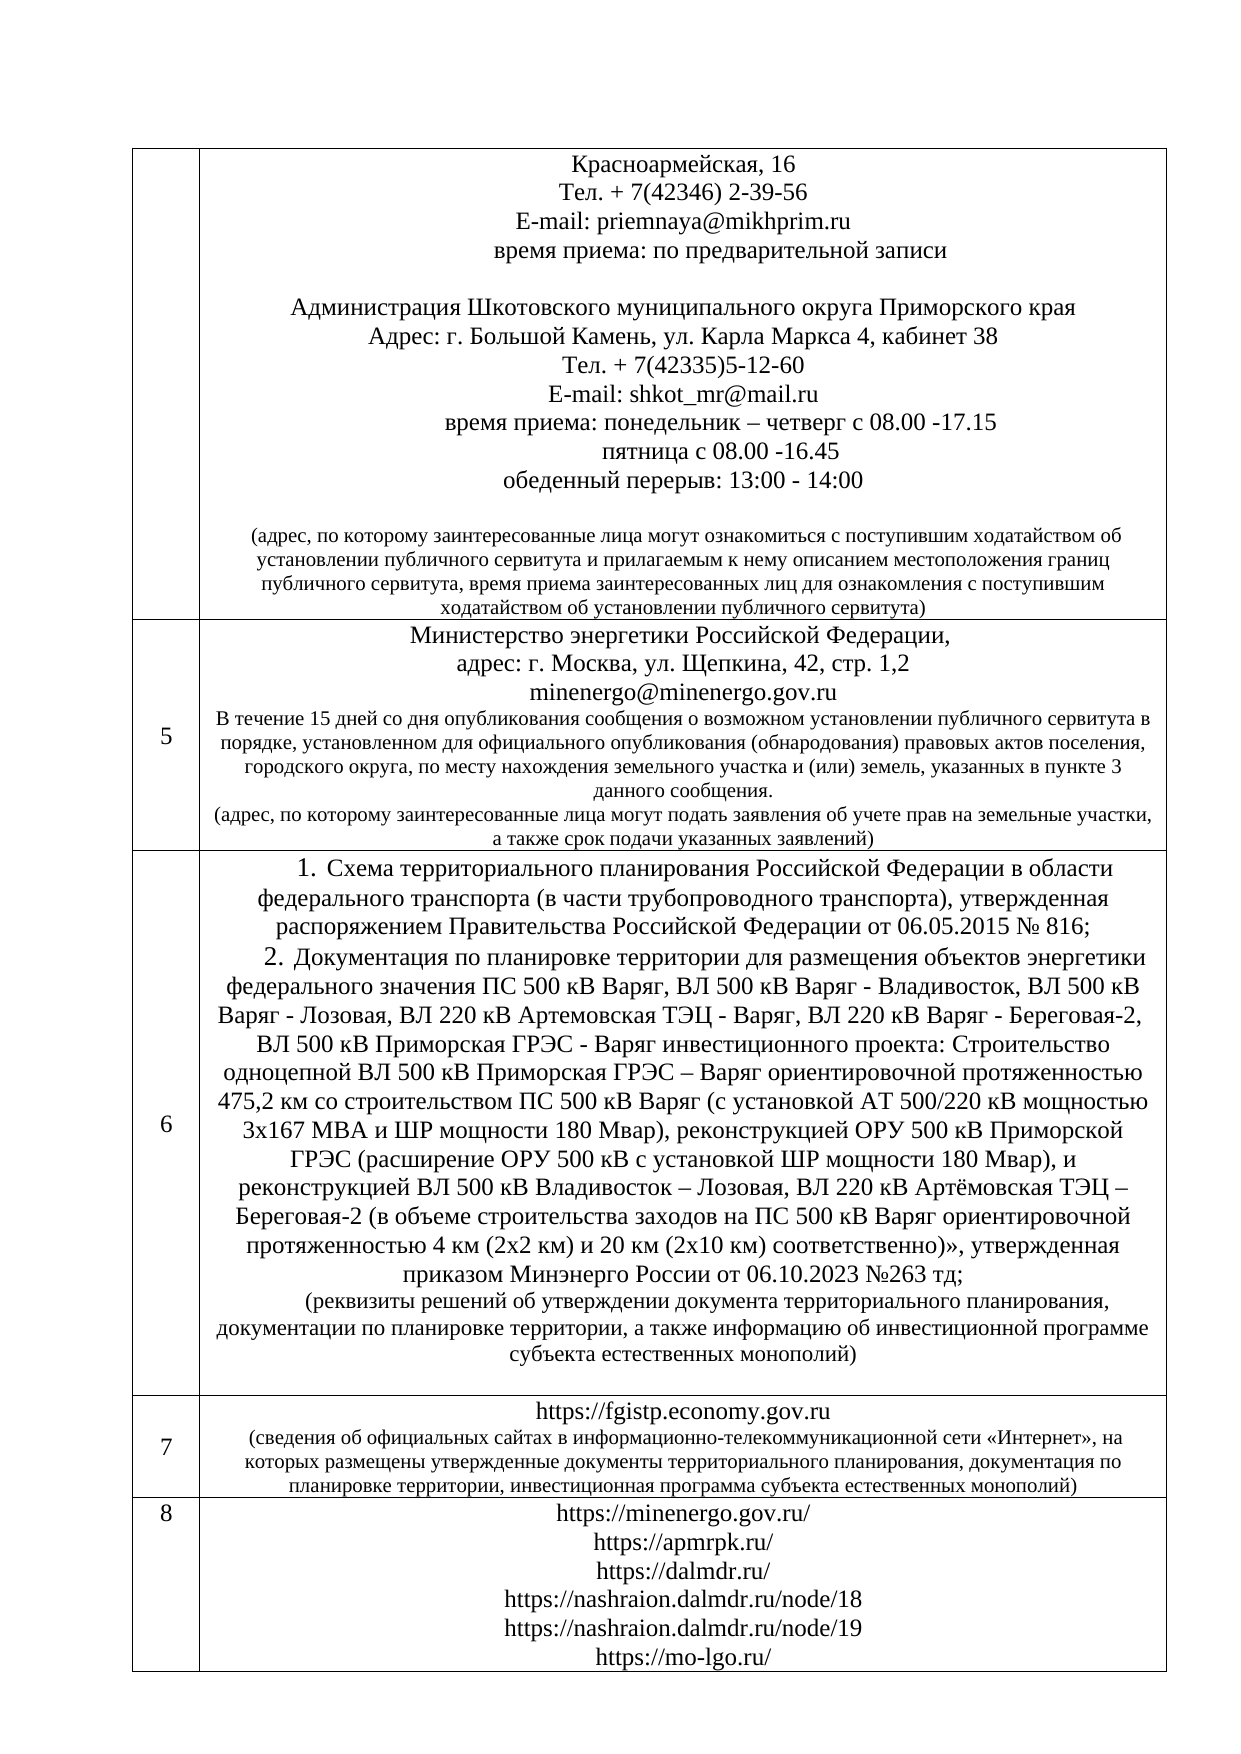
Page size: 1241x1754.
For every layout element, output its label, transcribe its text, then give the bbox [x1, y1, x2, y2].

table_cell 8 [133, 1498, 199, 1671]
table_cell Министерство энергетики Российской Федерации, адрес: г. Москва, ул. Щепкина, 42, стр. 1,2 minenergo@minenergo.gov.ru В течение 15 дней со дня опубликования сообщения о возможном установлении публичного сервитута в порядке, установленном для официального опубликования (обнародования) правовых актов поселения, городского округа, по месту нахождения земельного участка и (или) земель, указанных в пункте 3 данного сообщения. (адрес, по которому заинтересованные лица могут подать заявления об учете прав на земельные участки, а также срок подачи указанных заявлений) [200, 620, 1166, 850]
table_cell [200, 149, 1166, 619]
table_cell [200, 1498, 1166, 1671]
table_cell Схема территориального планирования Российской Федерации в области федерального транспорта (в части трубопроводного транспорта), утвержденная распоряжением Правительства Российской Федерации от 06.05.2015 № 816; Документация по планировке территории для размещения объектов энергетики федерального значения ПС 500 кВ Варяг, ВЛ 500 кВ Варяг - Владивосток, ВЛ 500 кВ Варяг - Лозовая, ВЛ 220 кВ Артемовская ТЭЦ - Варяг, ВЛ 220 кВ Варяг - Береговая-2, ВЛ 500 кВ Приморская ГРЭС - Варяг инвестиционного проекта: Строительство одноцепной ВЛ 500 кВ Приморская ГРЭС – Варяг ориентировочной протяженностью 475,2 км со строительством ПС 500 кВ Варяг (с установкой АТ 500/220 кВ мощностью 3х167 МВА и ШР мощности 180 Мвар), реконструкцией ОРУ 500 кВ Приморской ГРЭС (расширение ОРУ 500 кВ с установкой ШР мощности 180 Мвар), и реконструкцией ВЛ 500 кВ Владивосток – Лозовая, ВЛ 220 кВ Артёмовская ТЭЦ – Береговая-2 (в объеме строительства заходов на ПС 500 кВ Варяг ориентировочной протяженностью 4 км (2х2 км) и 20 км (2х10 км) соответственно)», утвержденная приказом Минэнерго России от 06.10.2023 №263 тд; (реквизиты решений об утверждении документа территориального планирования, документации по планировке территории, а также информацию об инвестиционной программе субъекта естественных монополий) [200, 851, 1166, 1395]
table_cell 7 [133, 1396, 199, 1497]
table_cell 6 [133, 851, 199, 1395]
table_cell https://fgistp.economy.gov.ru (сведения об официальных сайтах в информационно-телекоммуникационной сети «Интернет», на которых размещены утвержденные документы территориального планирования, документация по планировке территории, инвестиционная программа субъекта естественных монополий) [200, 1396, 1166, 1497]
table_cell 5 [133, 620, 199, 850]
table_cell 4 [133, 149, 199, 619]
